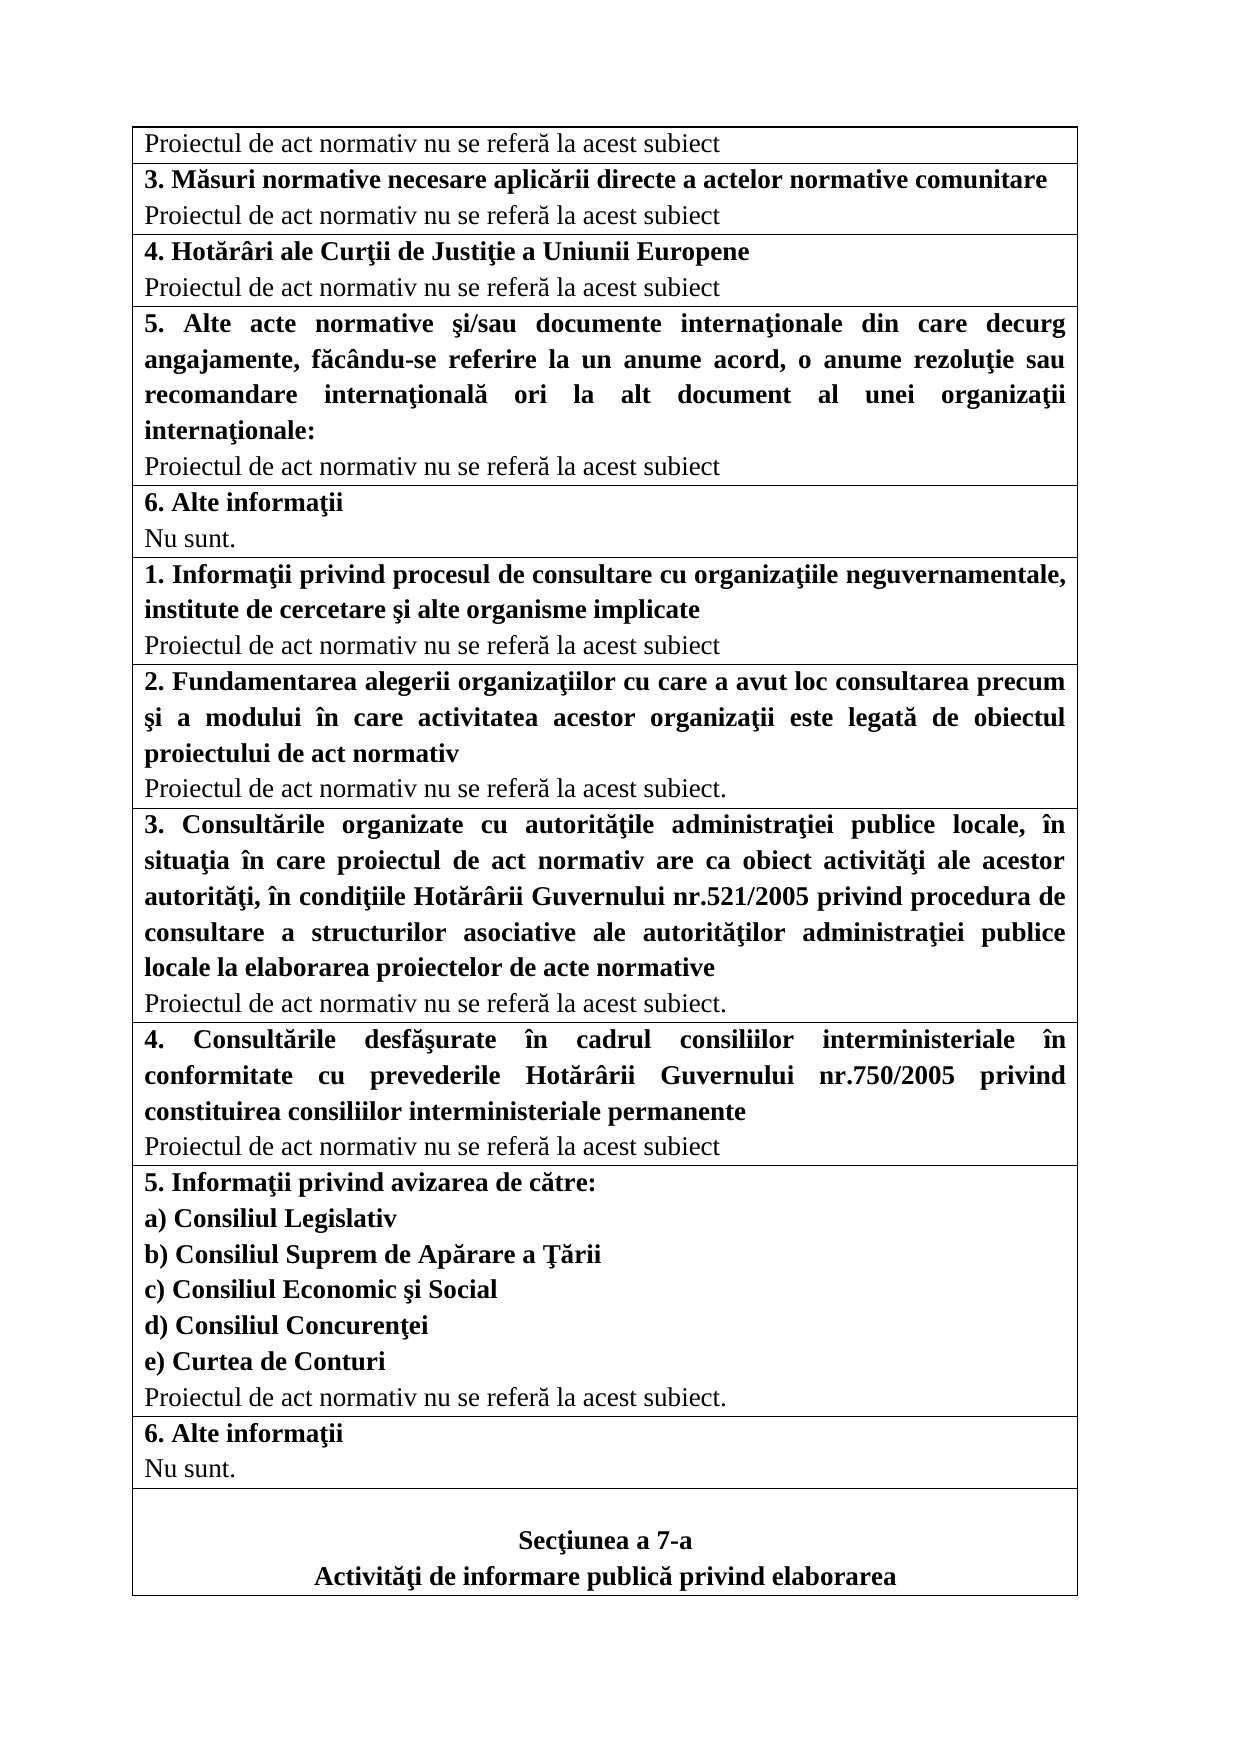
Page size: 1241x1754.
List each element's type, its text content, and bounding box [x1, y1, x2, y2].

table_cell 5. Informaţii privind avizarea de către: a) Consiliul Legislativ b) Consiliul Suprem de Apărare a Ţării c) Consiliul Economic şi Social d) Consiliul Concurenţei e) Curtea de Conturi Proiectul de act normativ nu se referă la acest subiect. [133, 1166, 1077, 1416]
table_cell 4. Consultările desfăşurate în cadrul consiliilor interministeriale în conformitate cu prevederile Hotărârii Guvernului nr.750/2005 privind constituirea consiliilor interministeriale permanente Proiectul de act normativ nu se referă la acest subiect [133, 1023, 1077, 1165]
table_cell 3. Măsuri normative necesare aplicării directe a actelor normative comunitare Proiectul de act normativ nu se referă la acest subiect [133, 164, 1077, 234]
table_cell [133, 1489, 1077, 1595]
table_cell 2. Fundamentarea alegerii organizaţiilor cu care a avut loc consultarea precum şi a modului în care activitatea acestor organizaţii este legată de obiectul proiectului de act normativ Proiectul de act normativ nu se referă la acest subiect. [133, 665, 1077, 807]
table_cell 1. Informaţii privind procesul de consultare cu organizaţiile neguvernamentale, institute de cercetare şi alte organisme implicate Proiectul de act normativ nu se referă la acest subiect [133, 558, 1077, 664]
table_cell 4. Hotărâri ale Curţii de Justiţie a Uniunii Europene Proiectul de act normativ nu se referă la acest subiect [133, 235, 1077, 306]
table_cell 6. Alte informaţii Nu sunt. [133, 486, 1077, 557]
table_cell 6. Alte informaţii Nu sunt. [133, 1417, 1077, 1488]
table_cell 3. Consultările organizate cu autorităţile administraţiei publice locale, în situaţia în care proiectul de act normativ are ca obiect activităţi ale acestor autorităţi, în condiţiile Hotărârii Guvernului nr.521/2005 privind procedura de consultare a structurilor asociative ale autorităţilor administraţiei publice locale la elaborarea proiectelor de acte normative Proiectul de act normativ nu se referă la acest subiect. [133, 809, 1077, 1022]
table_cell 5. Alte acte normative şi/sau documente internaţionale din care decurg angajamente, făcându-se referire la un anume acord, o anume rezoluţie sau recomandare internaţională ori la alt document al unei organizaţii internaţionale: Proiectul de act normativ nu se referă la acest subiect [133, 307, 1077, 485]
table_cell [133, 128, 1077, 162]
